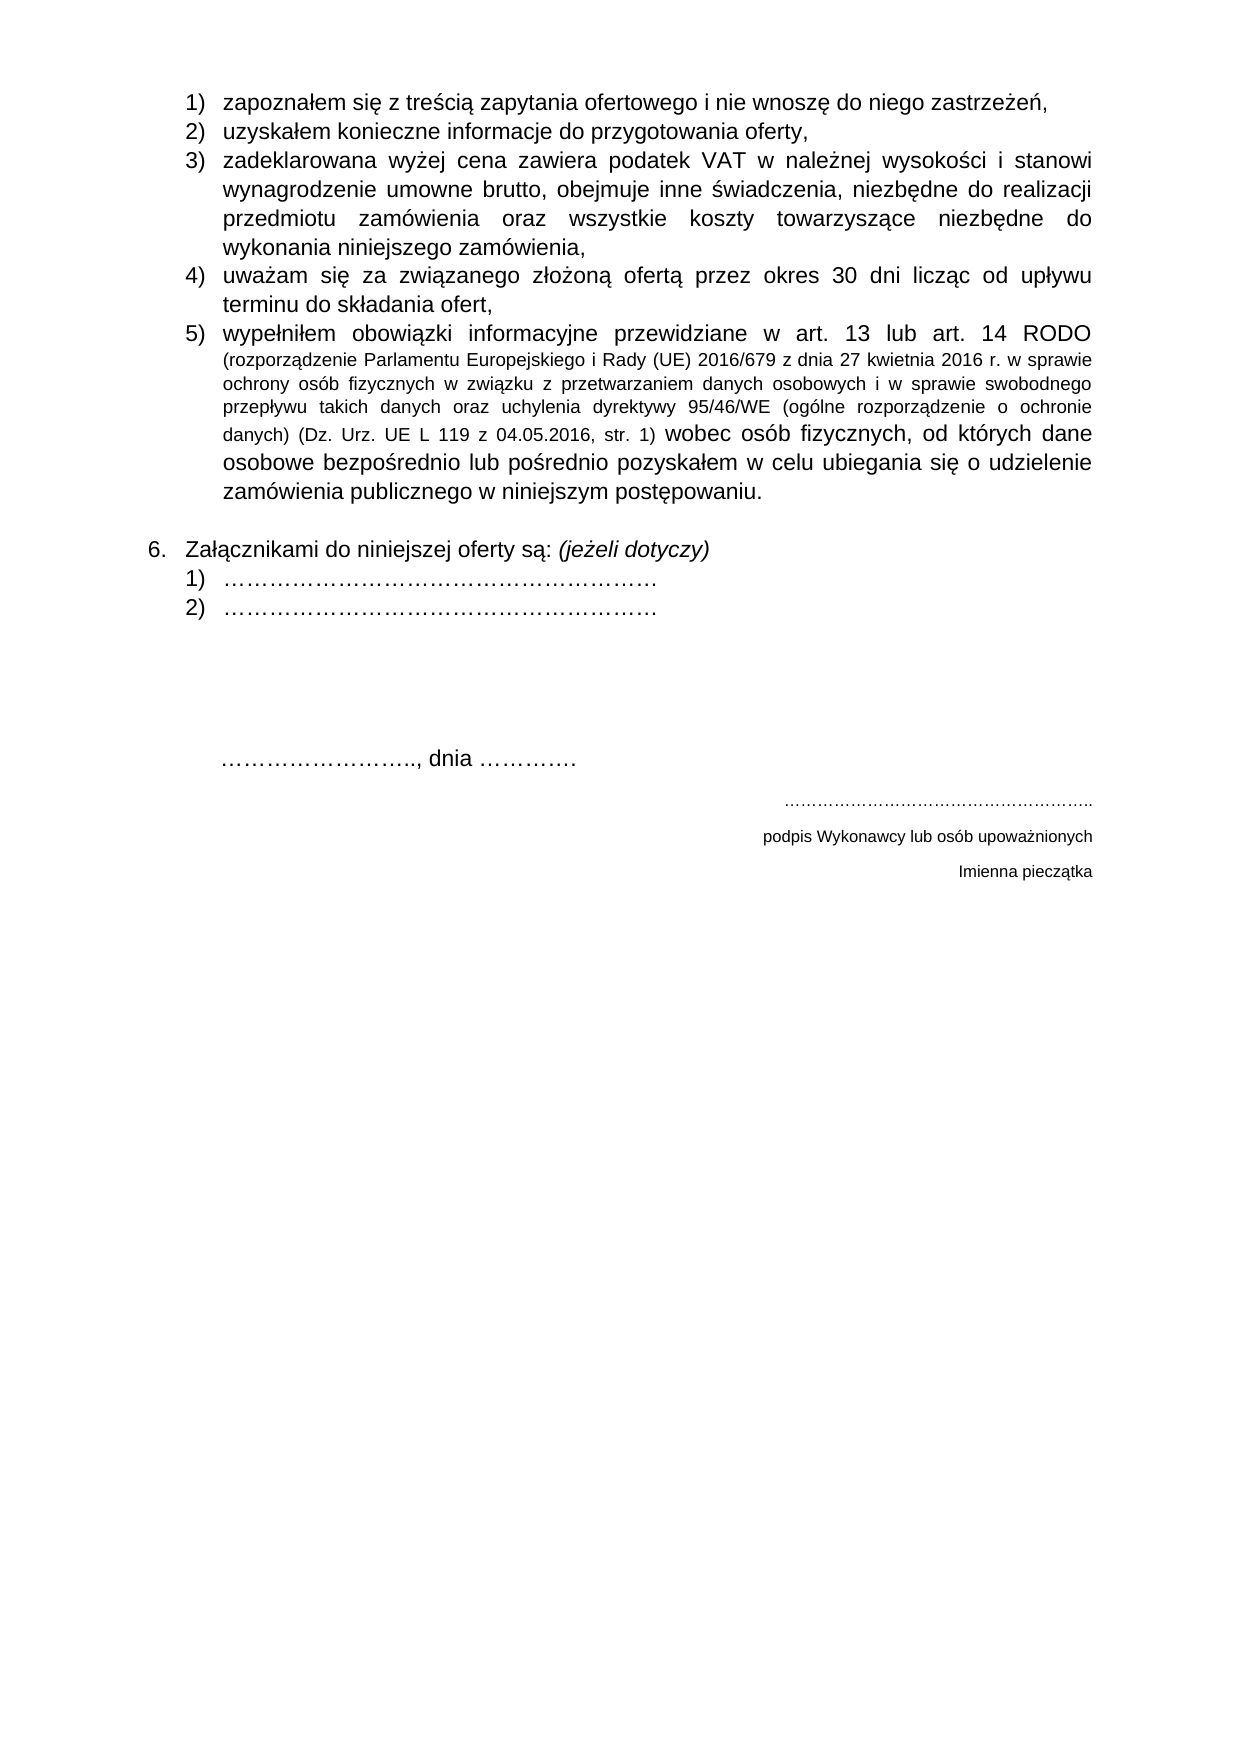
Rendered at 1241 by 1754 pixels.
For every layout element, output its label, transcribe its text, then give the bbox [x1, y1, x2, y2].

list wypełniłem obowiązki informacyjne przewidziane w art. 13 lub art. 14 RODO (rozporządzenie Parlamentu Europejskiego i Rady (UE) 2016/679 z dnia 27 kwietnia 2016 r. w sprawie ochrony osób fizycznych w związku z przetwarzaniem danych osobowych i w sprawie swobodnego przepływu takich danych oraz uchylenia dyrektywy 95/46/WE (ogólne rozporządzenie o ochronie danych) (Dz. Urz. UE L 119 z 04.05.2016, str. 1) wobec osób fizycznych, od których dane osobowe bezpośrednio lub pośrednio pozyskałem w celu ubiegania się o udzielenie zamówienia publicznego w niniejszym postępowaniu. [185, 320, 1093, 504]
list ………………………………………………… [185, 565, 1093, 591]
text podpis Wykonawcy lub osób upoważnionych [148, 826, 1093, 846]
text Imienna pieczątka [148, 862, 1093, 881]
text ……………………………………………….. [148, 791, 1093, 810]
list zadeklarowana wyżej cena zawiera podatek VAT w należnej wysokości i stanowi wynagrodzenie umowne brutto, obejmuje inne świadczenia, niezbędne do realizacji przedmiotu zamówienia oraz wszystkie koszty towarzyszące niezbędne do wykonania niniejszego zamówienia, [185, 147, 1093, 260]
list zapoznałem się z treścią zapytania ofertowego i nie wnoszę do niego zastrzeżeń, [185, 89, 1093, 115]
list ………………………………………………… [185, 594, 1093, 620]
list Załącznikami do niniejszej oferty są: (jeżeli dotyczy) [148, 536, 1093, 562]
list uzyskałem konieczne informacje do przygotowania oferty, [185, 118, 1093, 144]
list uważam się za związanego złożoną ofertą przez okres 30 dni licząc od upływu terminu do składania ofert, [185, 262, 1093, 318]
text …………………….., dnia …………. [148, 745, 1093, 772]
